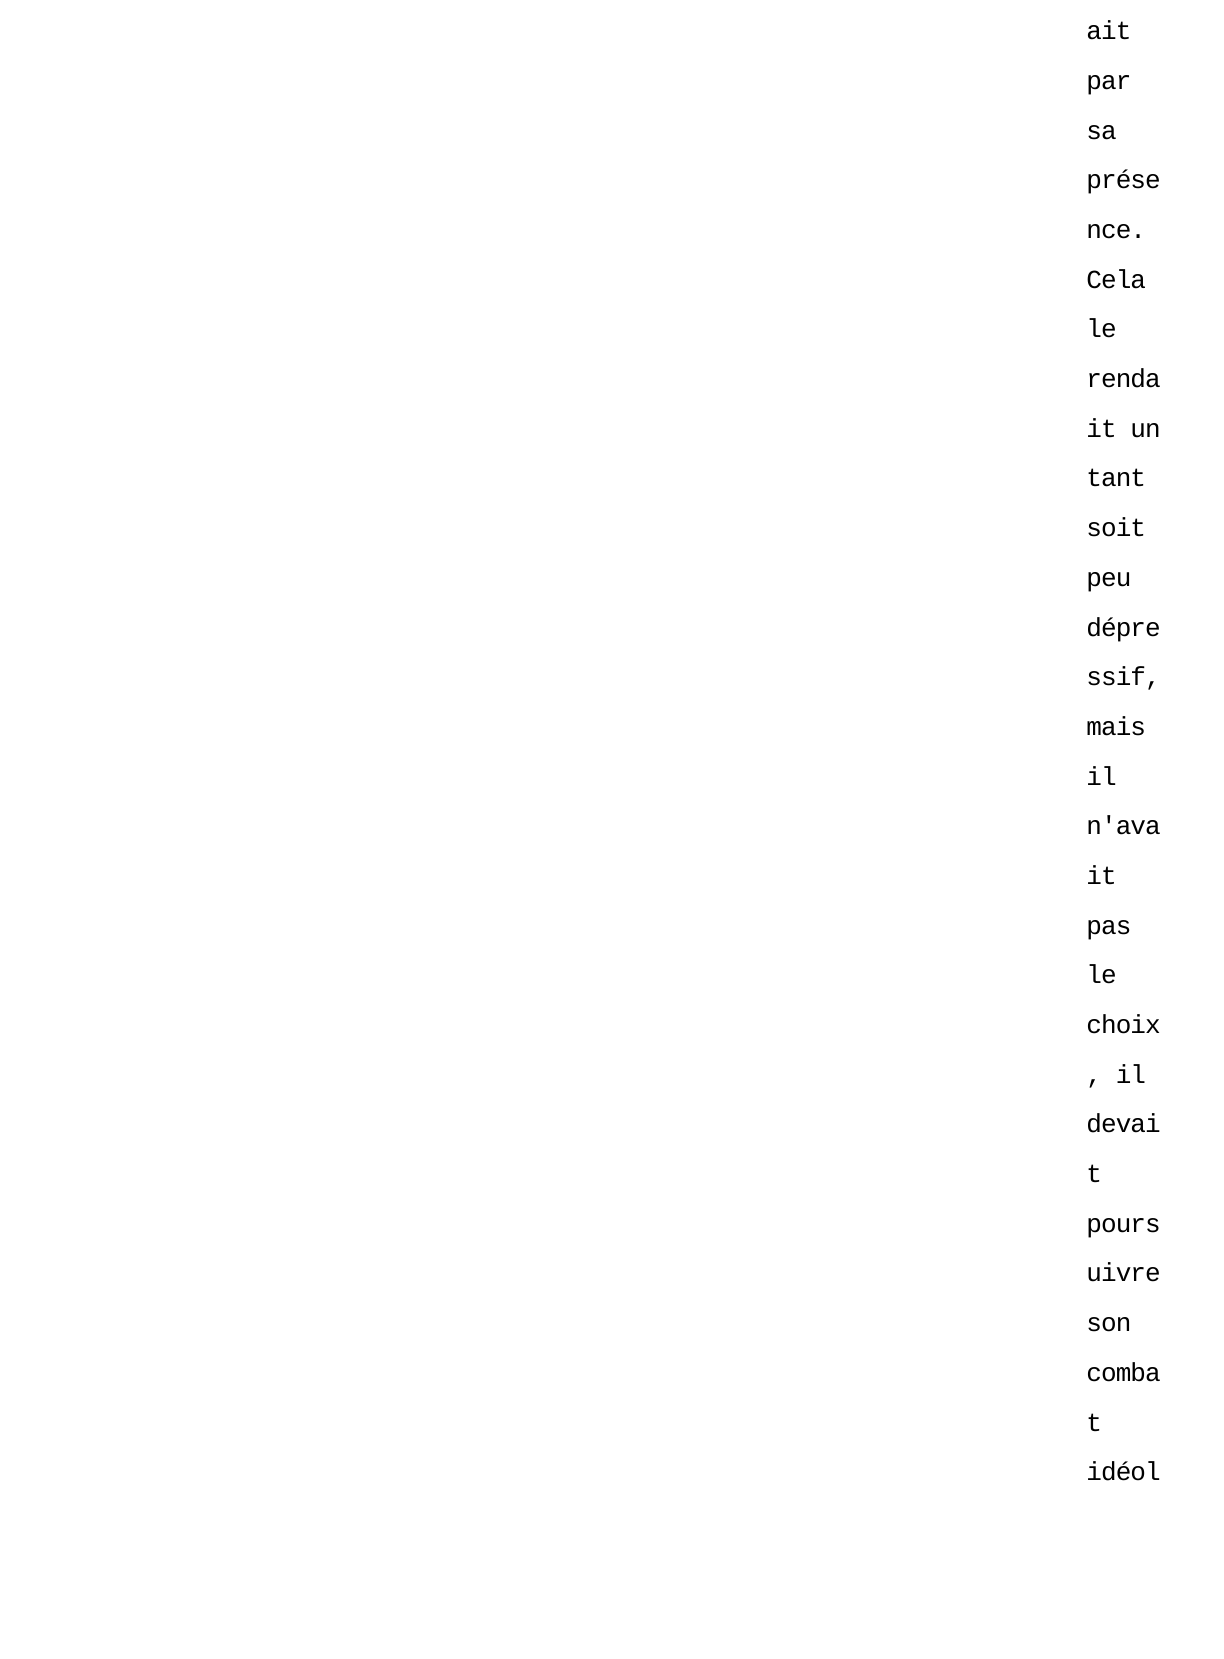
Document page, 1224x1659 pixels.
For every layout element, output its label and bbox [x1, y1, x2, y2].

text [1086, 0, 1174, 1491]
